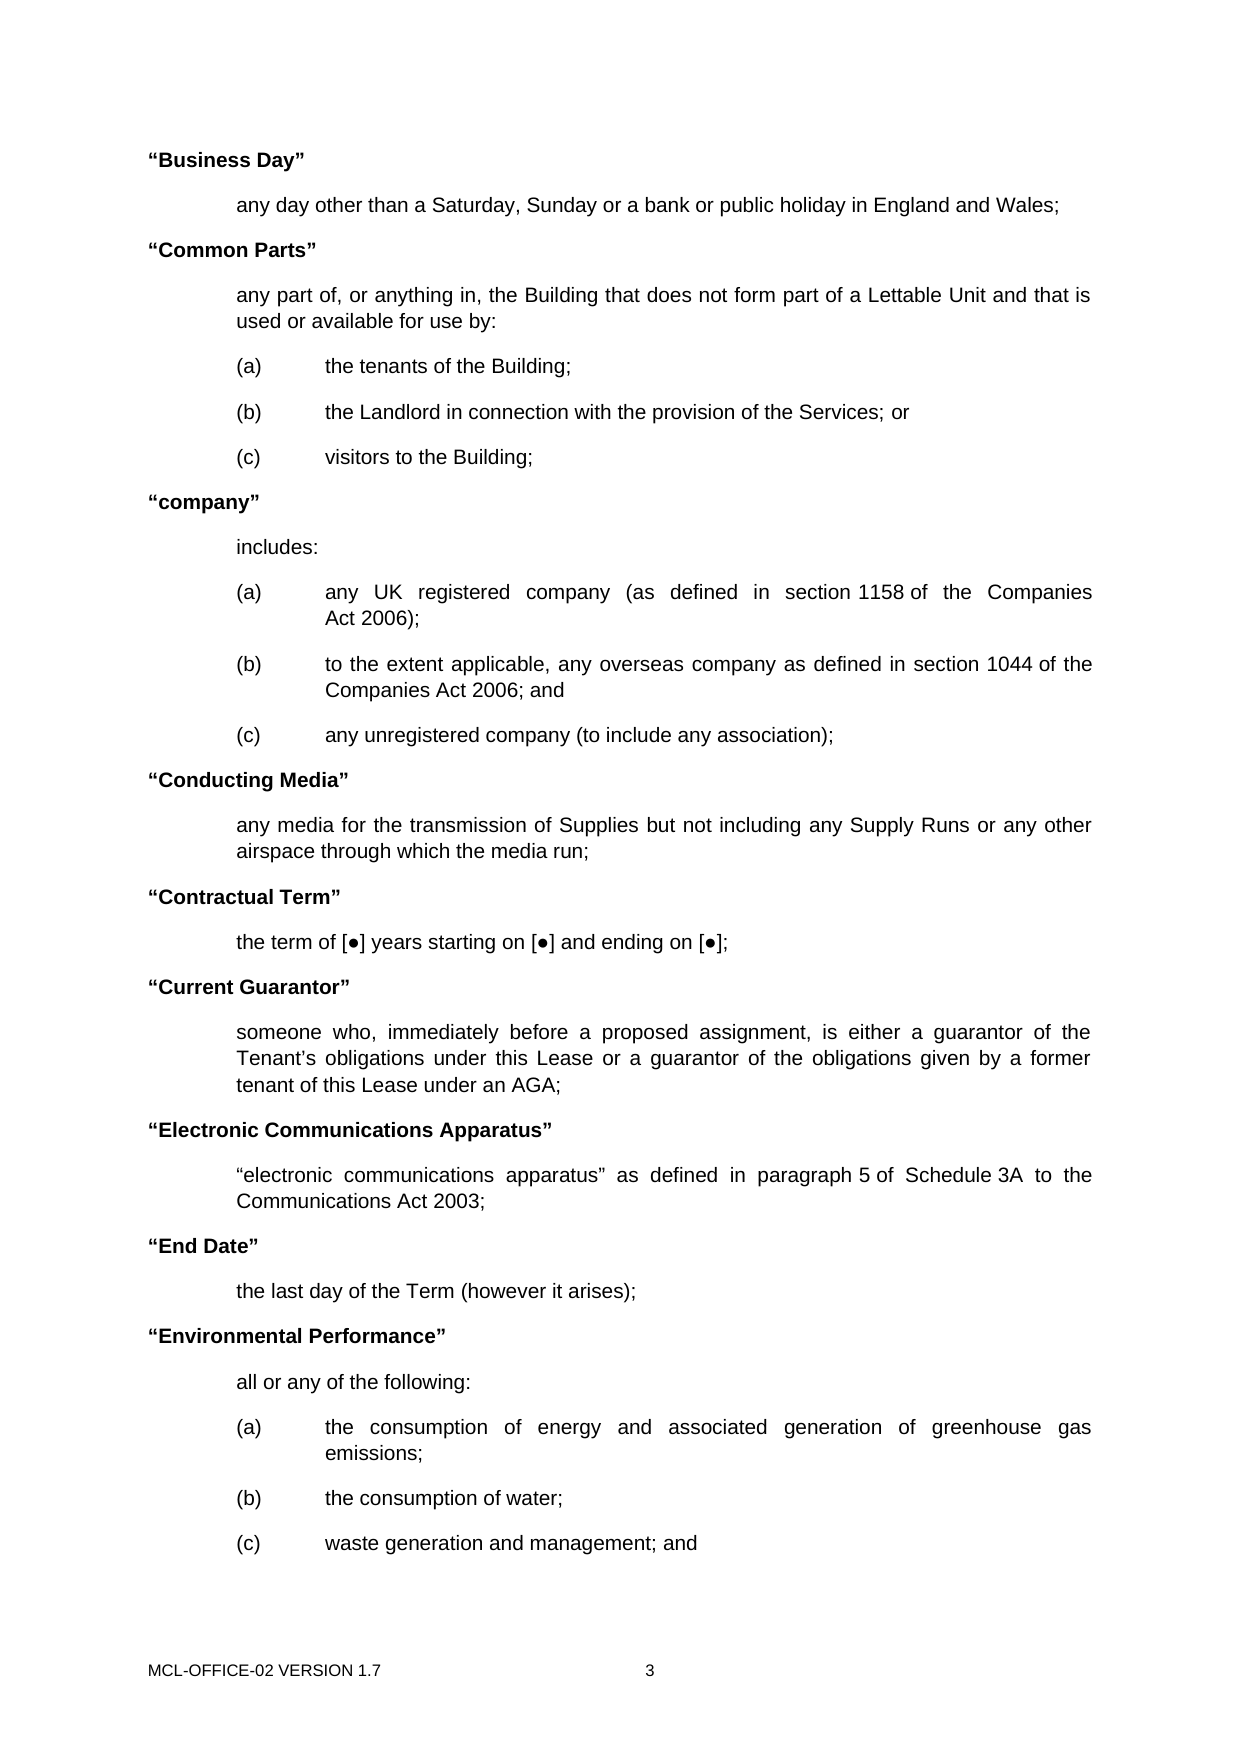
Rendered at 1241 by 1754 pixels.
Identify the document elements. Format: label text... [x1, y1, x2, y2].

text waste generation and management; and [236, 1531, 1093, 1555]
text “Common Parts” [148, 238, 1093, 262]
list the consumption of energy and associated generation of greenhouse gas emissions; [236, 1414, 1093, 1465]
text any media for the transmission of Supplies but not including any Supply Runs or any other airspace through which the media run; [236, 813, 1093, 863]
text any part of, or anything in, the Building that does not form part of a Lettable Unit and that is used or available for use by: [236, 283, 1093, 333]
text all or any of the following: [236, 1369, 1093, 1393]
text someone who, immediately before a proposed assignment, is either a guarantor of the Tenant’s obligations under this Lease or a guarantor of the obligations given by a former tenant of this Lease under an AGA; [236, 1020, 1093, 1096]
text “End Date” [148, 1234, 1093, 1258]
text “Contractual Term” [148, 884, 1093, 908]
text the consumption of water; [236, 1486, 1093, 1510]
text to the extent applicable, any overseas company as defined in section 1044 of the Companies Act 2006; and [236, 651, 1093, 702]
text “Business Day” [148, 148, 1093, 172]
text the last day of the Term (however it arises); [236, 1279, 1093, 1303]
text the term of [●] years starting on [●] and ending on [●]; [236, 929, 1093, 953]
text “Electronic Communications Apparatus” [148, 1118, 1093, 1142]
text “electronic communications apparatus” as defined in paragraph 5 of Schedule 3A to the Communications Act 2003; [236, 1163, 1093, 1213]
text “Conducting Media” [148, 768, 1093, 792]
text the Landlord in connection with the provision of the Services; or [236, 399, 1093, 423]
text any day other than a Saturday, Sunday or a bank or public holiday in England and Wales; [236, 193, 1093, 217]
list the tenants of the Building; [236, 354, 1093, 378]
list any UK registered company (as defined in section 1158 of the Companies Act 2006); [236, 580, 1093, 630]
text visitors to the Building; [236, 444, 1093, 468]
text “Environmental Performance” [148, 1324, 1093, 1348]
text “Current Guarantor” [148, 975, 1093, 999]
text includes: [236, 535, 1093, 559]
text “company” [148, 490, 1093, 514]
text any unregistered company (to include any association); [236, 723, 1093, 747]
